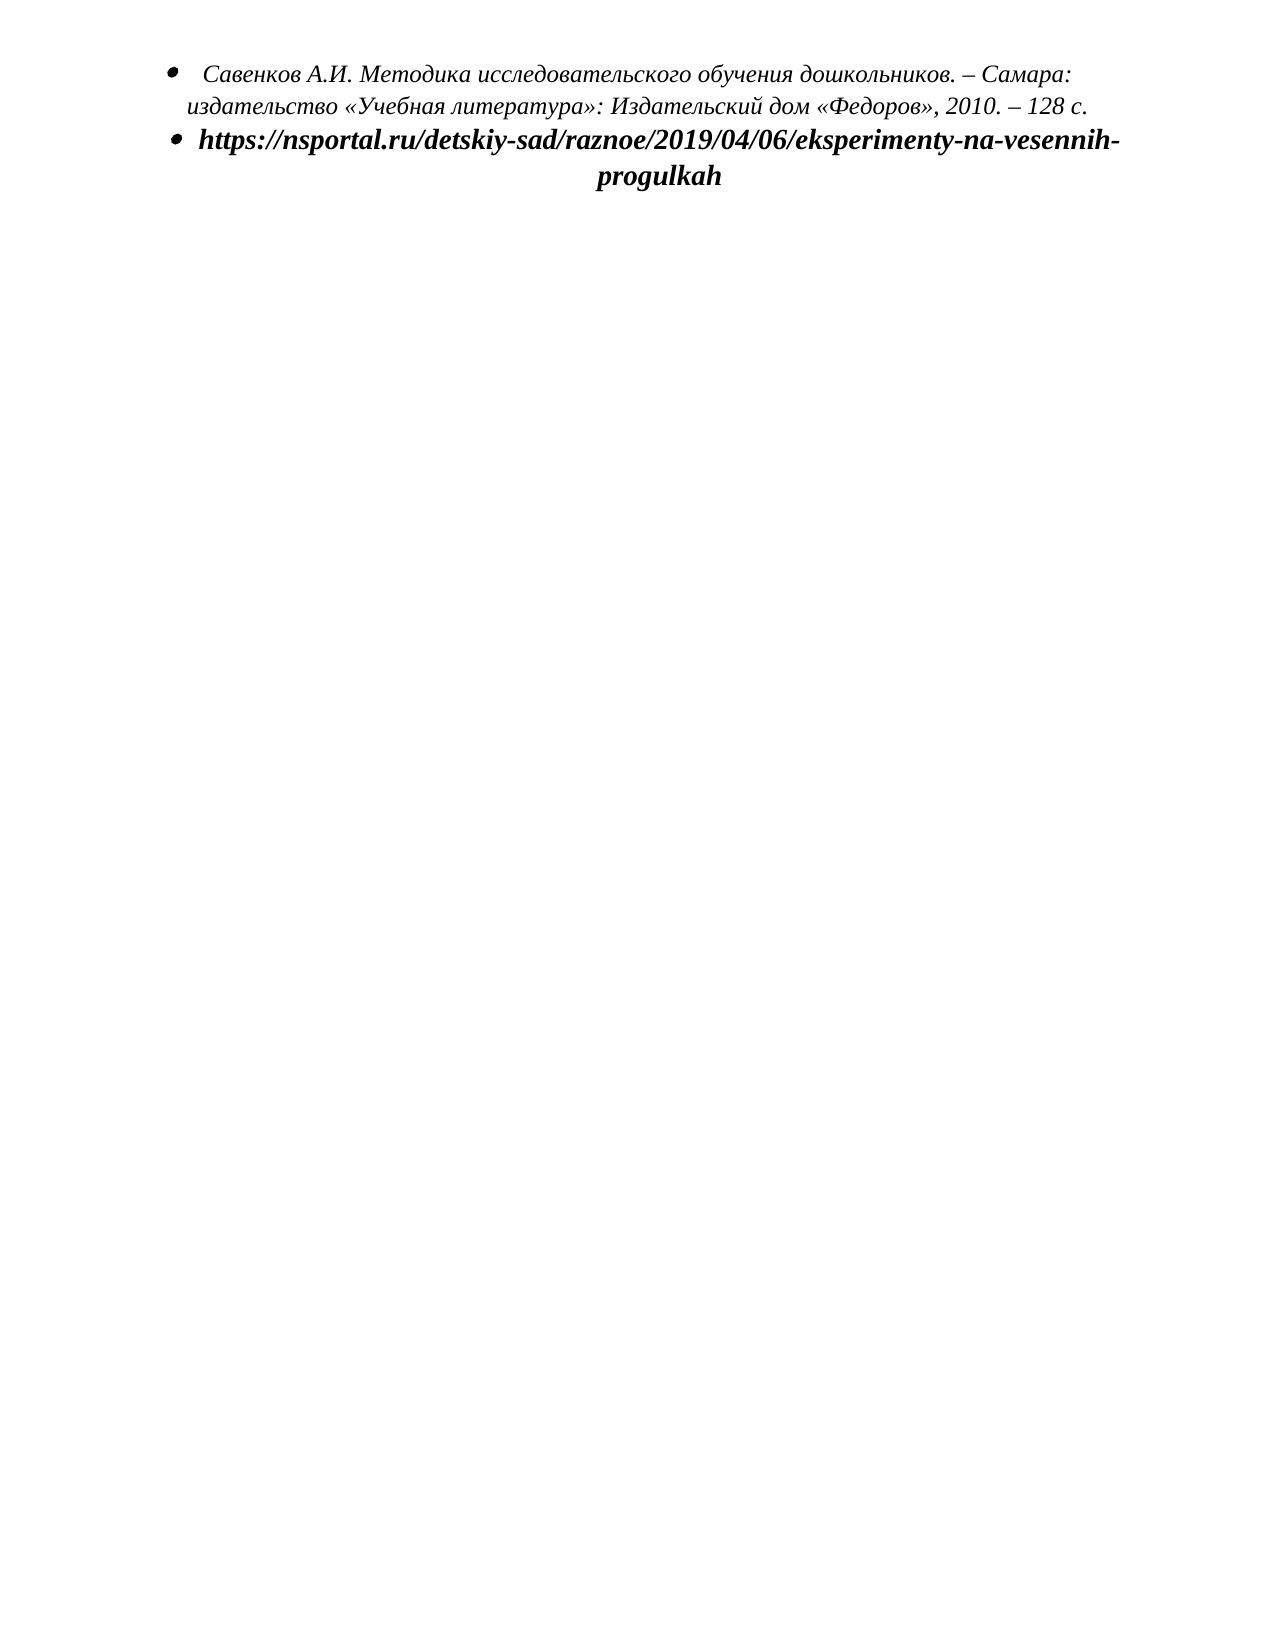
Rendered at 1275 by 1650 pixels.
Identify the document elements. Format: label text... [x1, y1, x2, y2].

list Савенков А.И. Методика исследовательского обучения дошкольников. – Самара: издательство «Учебная литература»: Издательский дом «Федоров», 2010. – 128 с. [110, 59, 1127, 120]
list https://nsportal.ru/detskiy-sad/raznoe/2019/04/06/eksperimenty-na-vesennih-progulkah [162, 122, 1127, 192]
